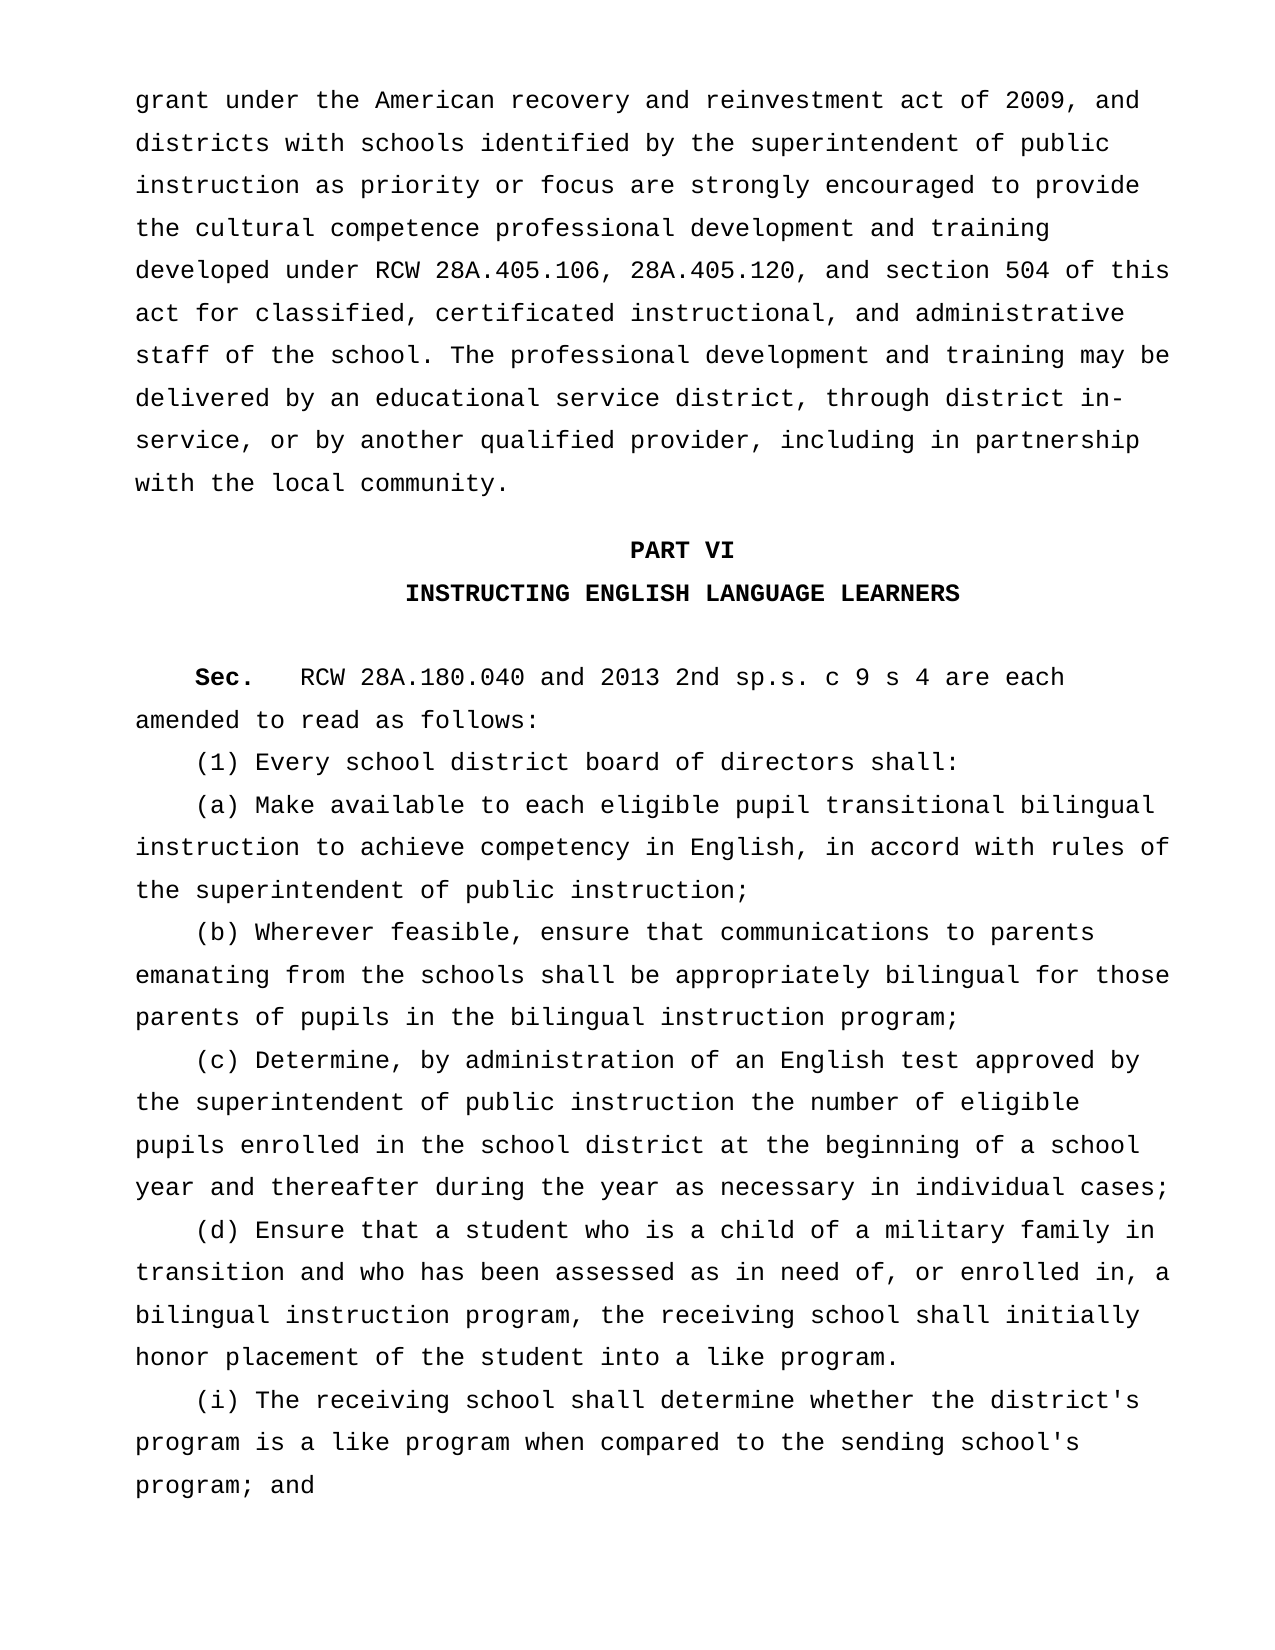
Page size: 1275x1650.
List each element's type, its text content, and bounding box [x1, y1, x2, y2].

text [135, 75, 1170, 500]
text Sec. RCW 28A.180.040 and 2013 2nd sp.s. c 9 s 4 are each amended to read as follows: [135, 652, 1170, 737]
text INSTRUCTING ENGLISH LANGUAGE LEARNERS [135, 567, 1170, 610]
text (b) Wherever feasible, ensure that communications to parents emanating from the schools shall be appropriately bilingual for those parents of pupils in the bilingual instruction program; [135, 907, 1170, 1034]
text PART VI [135, 525, 1170, 567]
text (a) Make available to each eligible pupil transitional bilingual instruction to achieve competency in English, in accord with rules of the superintendent of public instruction; [135, 779, 1170, 907]
text (1) Every school district board of directors shall: [135, 737, 1170, 779]
text (i) The receiving school shall determine whether the district's program is a like program when compared to the sending school's program; and [135, 1374, 1170, 1502]
text (c) Determine, by administration of an English test approved by the superintendent of public instruction the number of eligible pupils enrolled in the school district at the beginning of a school year and thereafter during the year as necessary in individual cases; [135, 1034, 1170, 1204]
text (d) Ensure that a student who is a child of a military family in transition and who has been assessed as in need of, or enrolled in, a bilingual instruction program, the receiving school shall initially honor placement of the student into a like program. [135, 1204, 1170, 1374]
